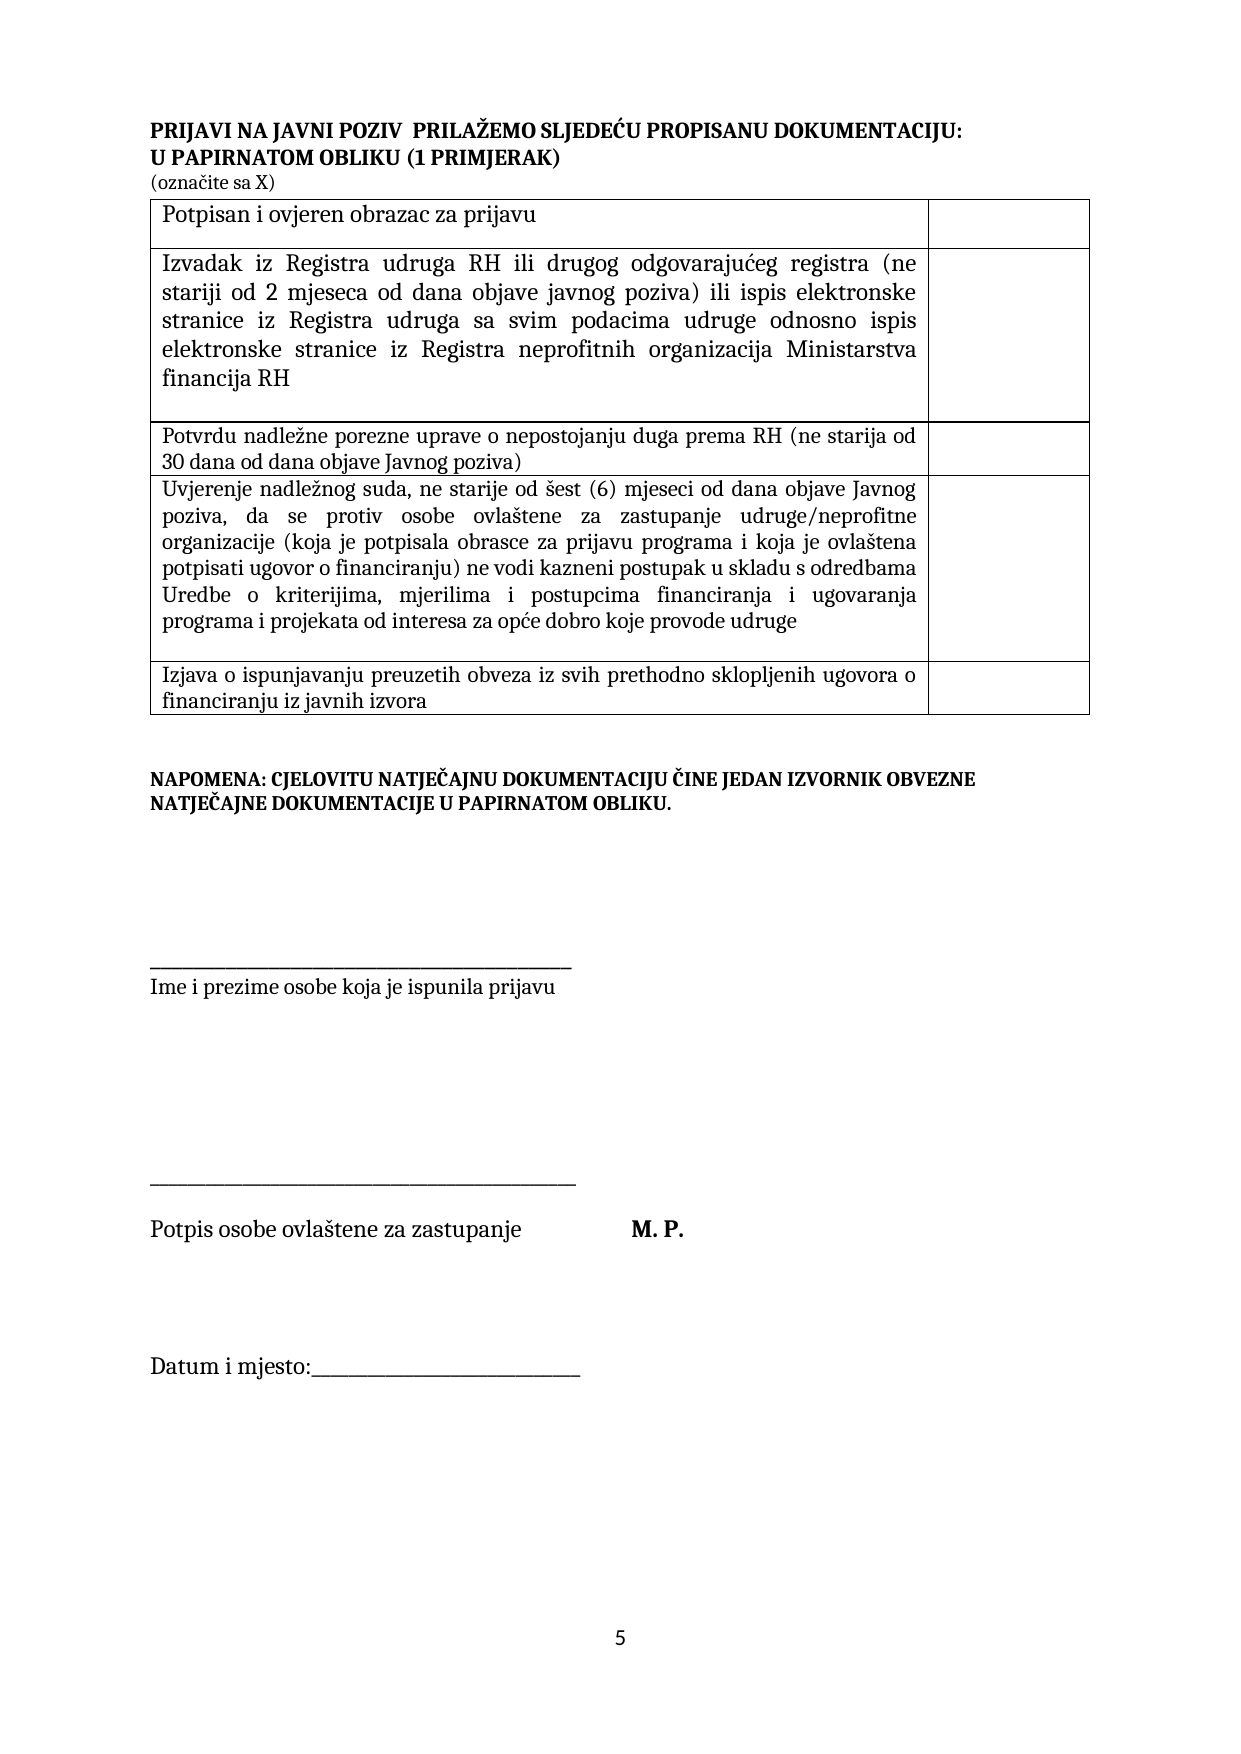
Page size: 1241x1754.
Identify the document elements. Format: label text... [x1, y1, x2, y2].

table_cell Potvrdu nadležne porezne uprave o nepostojanju duga prema RH (ne starija od 30 dana od dana objave Javnog poziva) [151, 423, 928, 475]
text PRIJAVI NA JAVNI POZIV PRILAŽEMO SLJEDEĆU PROPISANU DOKUMENTACIJU: [150, 118, 1090, 144]
table_cell [929, 423, 1089, 475]
table_cell Uvjerenje nadležnog suda, ne starije od šest (6) mjeseci od dana objave Javnog poziva, da se protiv osobe ovlaštene za zastupanje udruge/neprofitne organizacije (koja je potpisala obrasce za prijavu programa i koja je ovlaštena potpisati ugovor o financiranju) ne vodi kazneni postupak u skladu s odredbama Uredbe o kriterijima, mjerilima i postupcima financiranja i ugovaranja programa i projekata od interesa za opće dobro koje provode udruge [151, 476, 928, 661]
text (označite sa X) [150, 171, 1090, 195]
table_cell [929, 249, 1089, 421]
text Potpis osobe ovlaštene za zastupanje M. P. [150, 1215, 1090, 1244]
text Datum i mjesto:_____________________________ [150, 1352, 1090, 1380]
table_cell Izvadak iz Registra udruga RH ili drugog odgovarajućeg registra (ne stariji od 2 mjeseca od dana objave javnog poziva) ili ispis elektronske stranice iz Registra udruga sa svim podacima udruge odnosno ispis elektronske stranice iz Registra neprofitnih organizacija Ministarstva financija RH [151, 249, 928, 421]
table_header [929, 200, 1089, 248]
text _______________________________________ Ime i prezime osobe koja je ispunila prijavu [150, 940, 1090, 1000]
table_header Potpisan i ovjeren obrazac za prijavu [151, 200, 928, 248]
table_cell [929, 476, 1089, 661]
text ______________________________________________ [150, 1161, 1090, 1190]
text U PAPIRNATOM OBLIKU (1 PRIMJERAK) [150, 144, 1090, 171]
text NAPOMENA: CJELOVITU NATJEČAJNU DOKUMENTACIJU ČINE JEDAN IZVORNIK OBVEZNE NATJEČAJNE DOKUMENTACIJE U PAPIRNATOM OBLIKU. [150, 768, 1090, 816]
table_cell [929, 662, 1089, 714]
table_cell Izjava o ispunjavanju preuzetih obveza iz svih prethodno sklopljenih ugovora o financiranju iz javnih izvora [151, 662, 928, 714]
